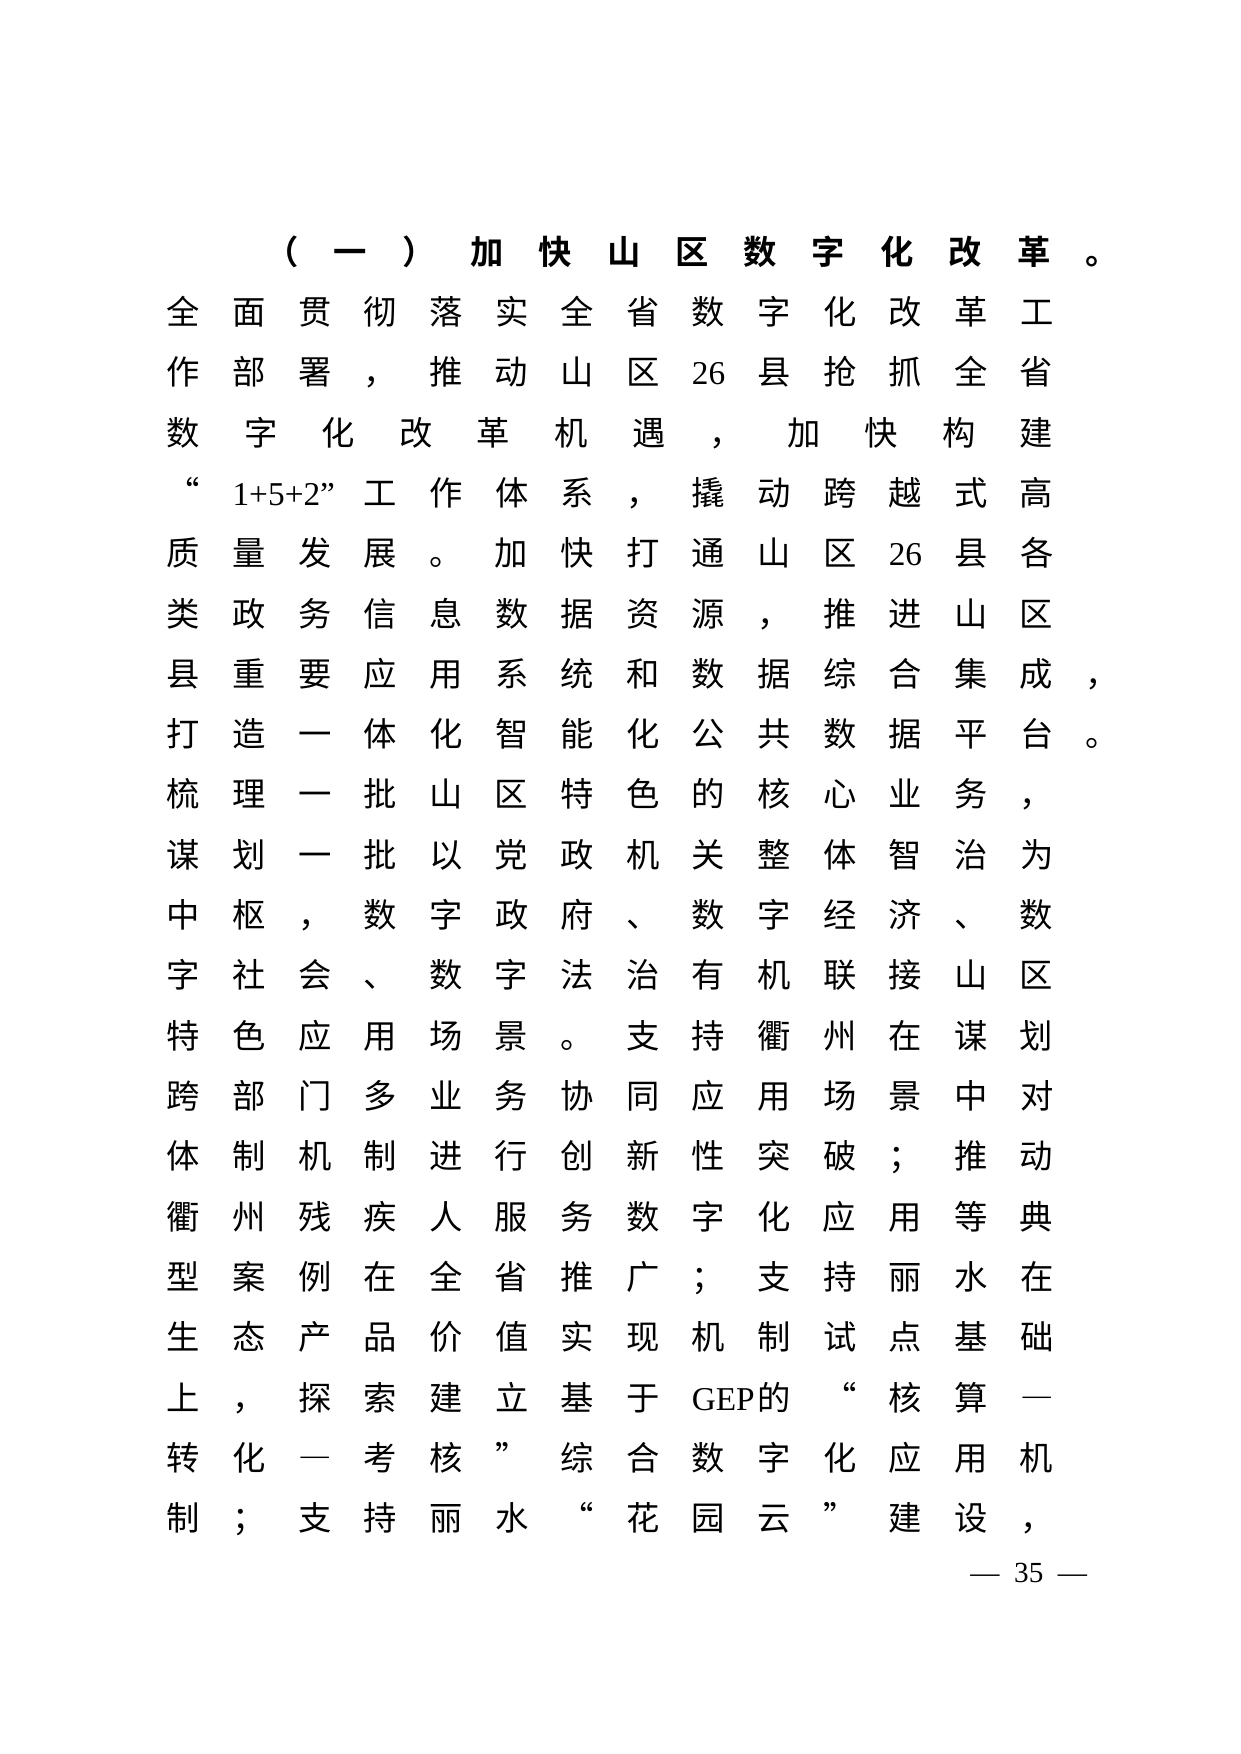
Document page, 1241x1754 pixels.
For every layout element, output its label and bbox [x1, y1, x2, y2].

text [167, 219, 1085, 1546]
